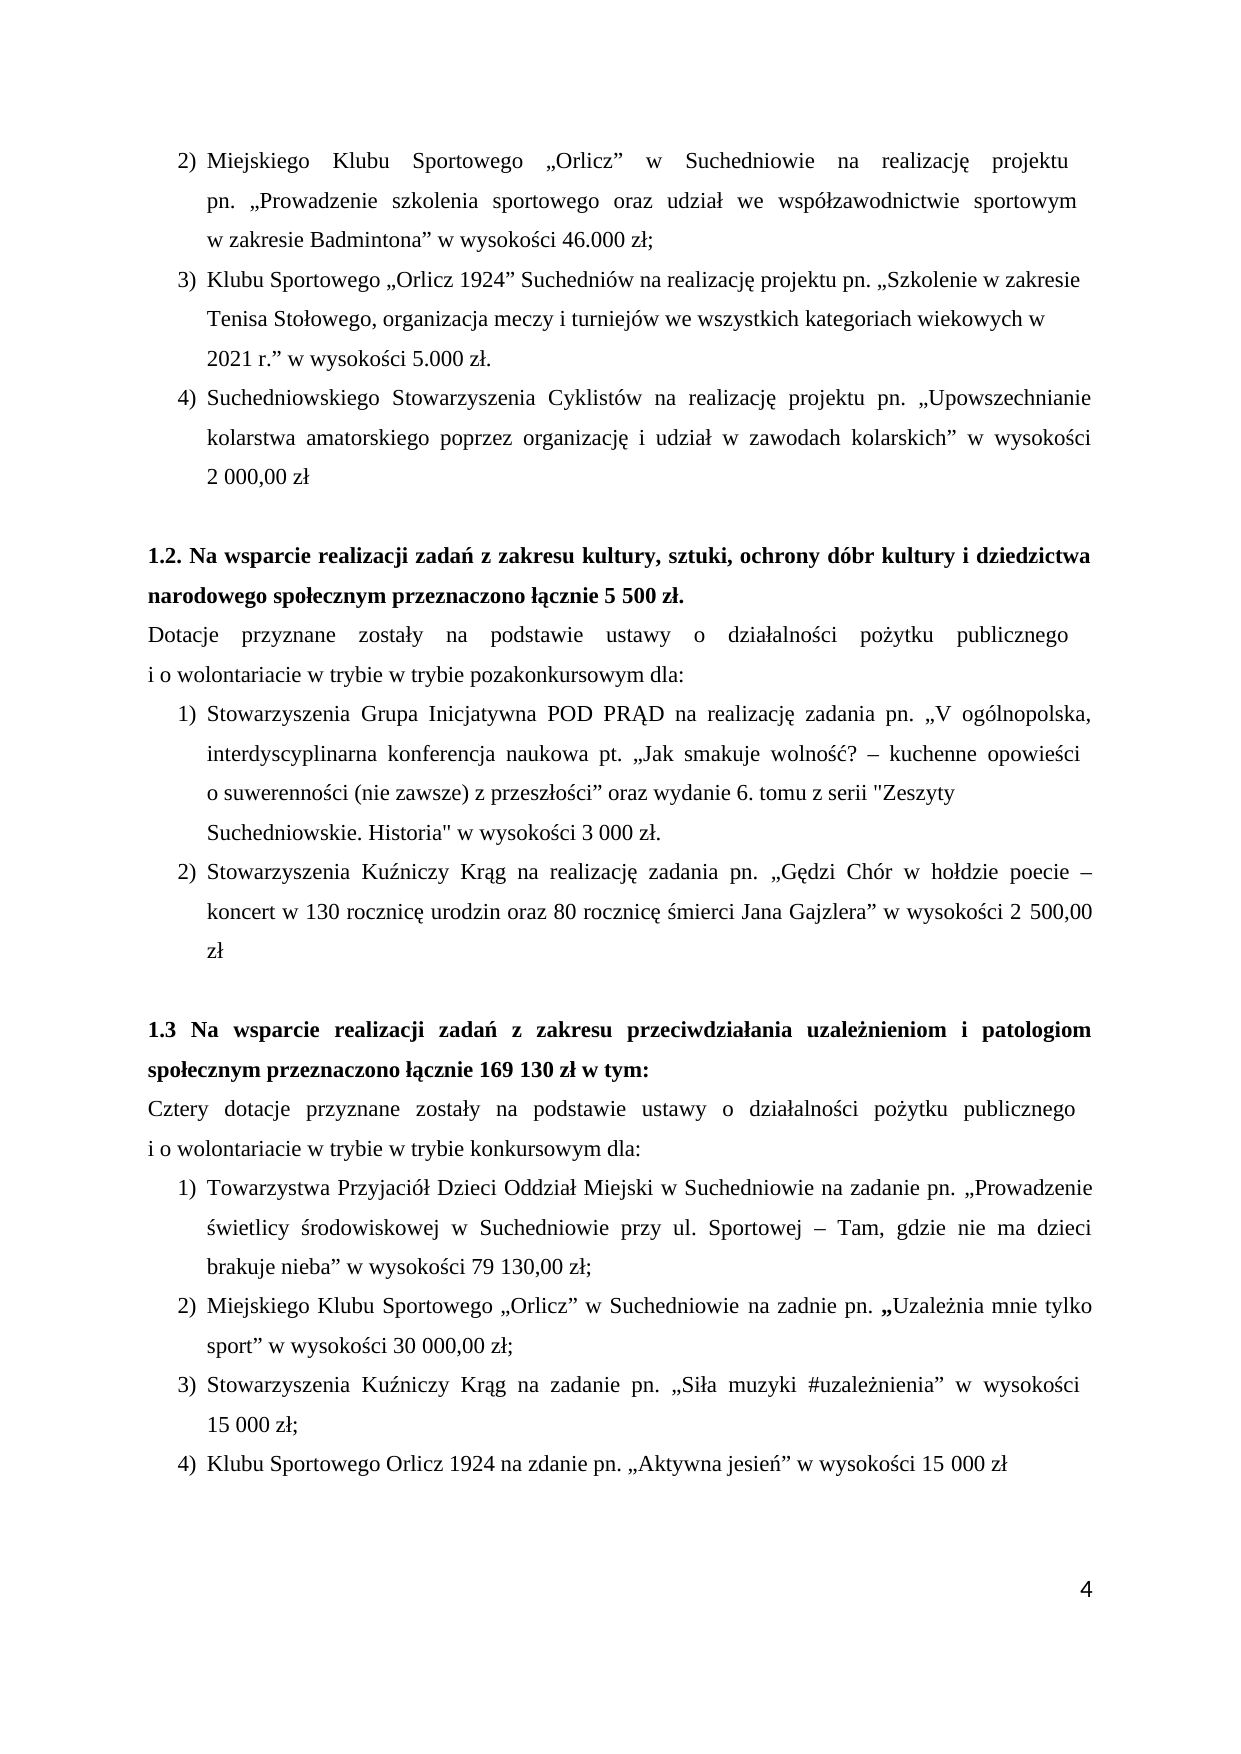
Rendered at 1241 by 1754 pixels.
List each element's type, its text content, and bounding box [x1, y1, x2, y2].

list Klubu Sportowego Orlicz 1924 na zdanie pn. „Aktywna jesień” w wysokości 15 000 zł [177, 1450, 1093, 1477]
list Stowarzyszenia Kuźniczy Krąg na zadanie pn. „Siła muzyki #uzależnienia” w wysokości 15 000 zł; [177, 1371, 1093, 1437]
list Towarzystwa Przyjaciół Dzieci Oddział Miejski w Suchedniowie na zadanie pn. „Prowadzenie świetlicy środowiskowej w Suchedniowie przy ul. Sportowej – Tam, gdzie nie ma dzieci brakuje nieba” w wysokości 79 130,00 zł; [177, 1174, 1093, 1279]
text 1.2. Na wsparcie realizacji zadań z zakresu kultury, sztuki, ochrony dóbr kultury i dziedzictwa narodowego społecznym przeznaczono łącznie 5 500 zł. [148, 542, 1093, 608]
text Cztery dotacje przyznane zostały na podstawie ustawy o działalności pożytku publicznego i o wolontariacie w trybie w trybie konkursowym dla: [148, 1095, 1093, 1161]
list Miejskiego Klubu Sportowego „Orlicz” w Suchedniowie na zadnie pn. „Uzależnia mnie tylko sport” w wysokości 30 000,00 zł; [177, 1292, 1093, 1358]
text 1.3 Na wsparcie realizacji zadań z zakresu przeciwdziałania uzależnieniom i patologiom społecznym przeznaczono łącznie 169 130 zł w tym: [148, 1016, 1093, 1082]
list Stowarzyszenia Kuźniczy Krąg na realizację zadania pn. „Gędzi Chór w hołdzie poecie – koncert w 130 rocznicę urodzin oraz 80 rocznicę śmierci Jana Gajzlera” w wysokości 2 500,00 zł [177, 858, 1093, 963]
list Klubu Sportowego „Orlicz 1924” Suchedniów na realizację projektu pn. „Szkolenie w zakresie Tenisa Stołowego, organizacja meczy i turniejów we wszystkich kategoriach wiekowych w 2021 r.” w wysokości 5.000 zł. [177, 266, 1093, 371]
list Stowarzyszenia Grupa Inicjatywna POD PRĄD na realizację zadania pn. „V ogólnopolska, interdyscyplinarna konferencja naukowa pt. „Jak smakuje wolność? – kuchenne opowieści o suwerenności (nie zawsze) z przeszłości” oraz wydanie 6. tomu z serii "Zeszyty [177, 700, 1093, 806]
list Miejskiego Klubu Sportowego „Orlicz” w Suchedniowie na realizację projektu pn. „Prowadzenie szkolenia sportowego oraz udział we współzawodnictwie sportowym w zakresie Badmintona” w wysokości 46.000 zł; [177, 148, 1093, 253]
list Suchedniowskiego Stowarzyszenia Cyklistów na realizację projektu pn. „Upowszechnianie kolarstwa amatorskiego poprzez organizację i udział w zawodach kolarskich” w wysokości 2 000,00 zł [177, 384, 1093, 490]
text Suchedniowskie. Historia" w wysokości 3 000 zł. [207, 819, 1093, 845]
text Dotacje przyznane zostały na podstawie ustawy o działalności pożytku publicznego i o wolontariacie w trybie w trybie pozakonkursowym dla: [148, 621, 1093, 687]
